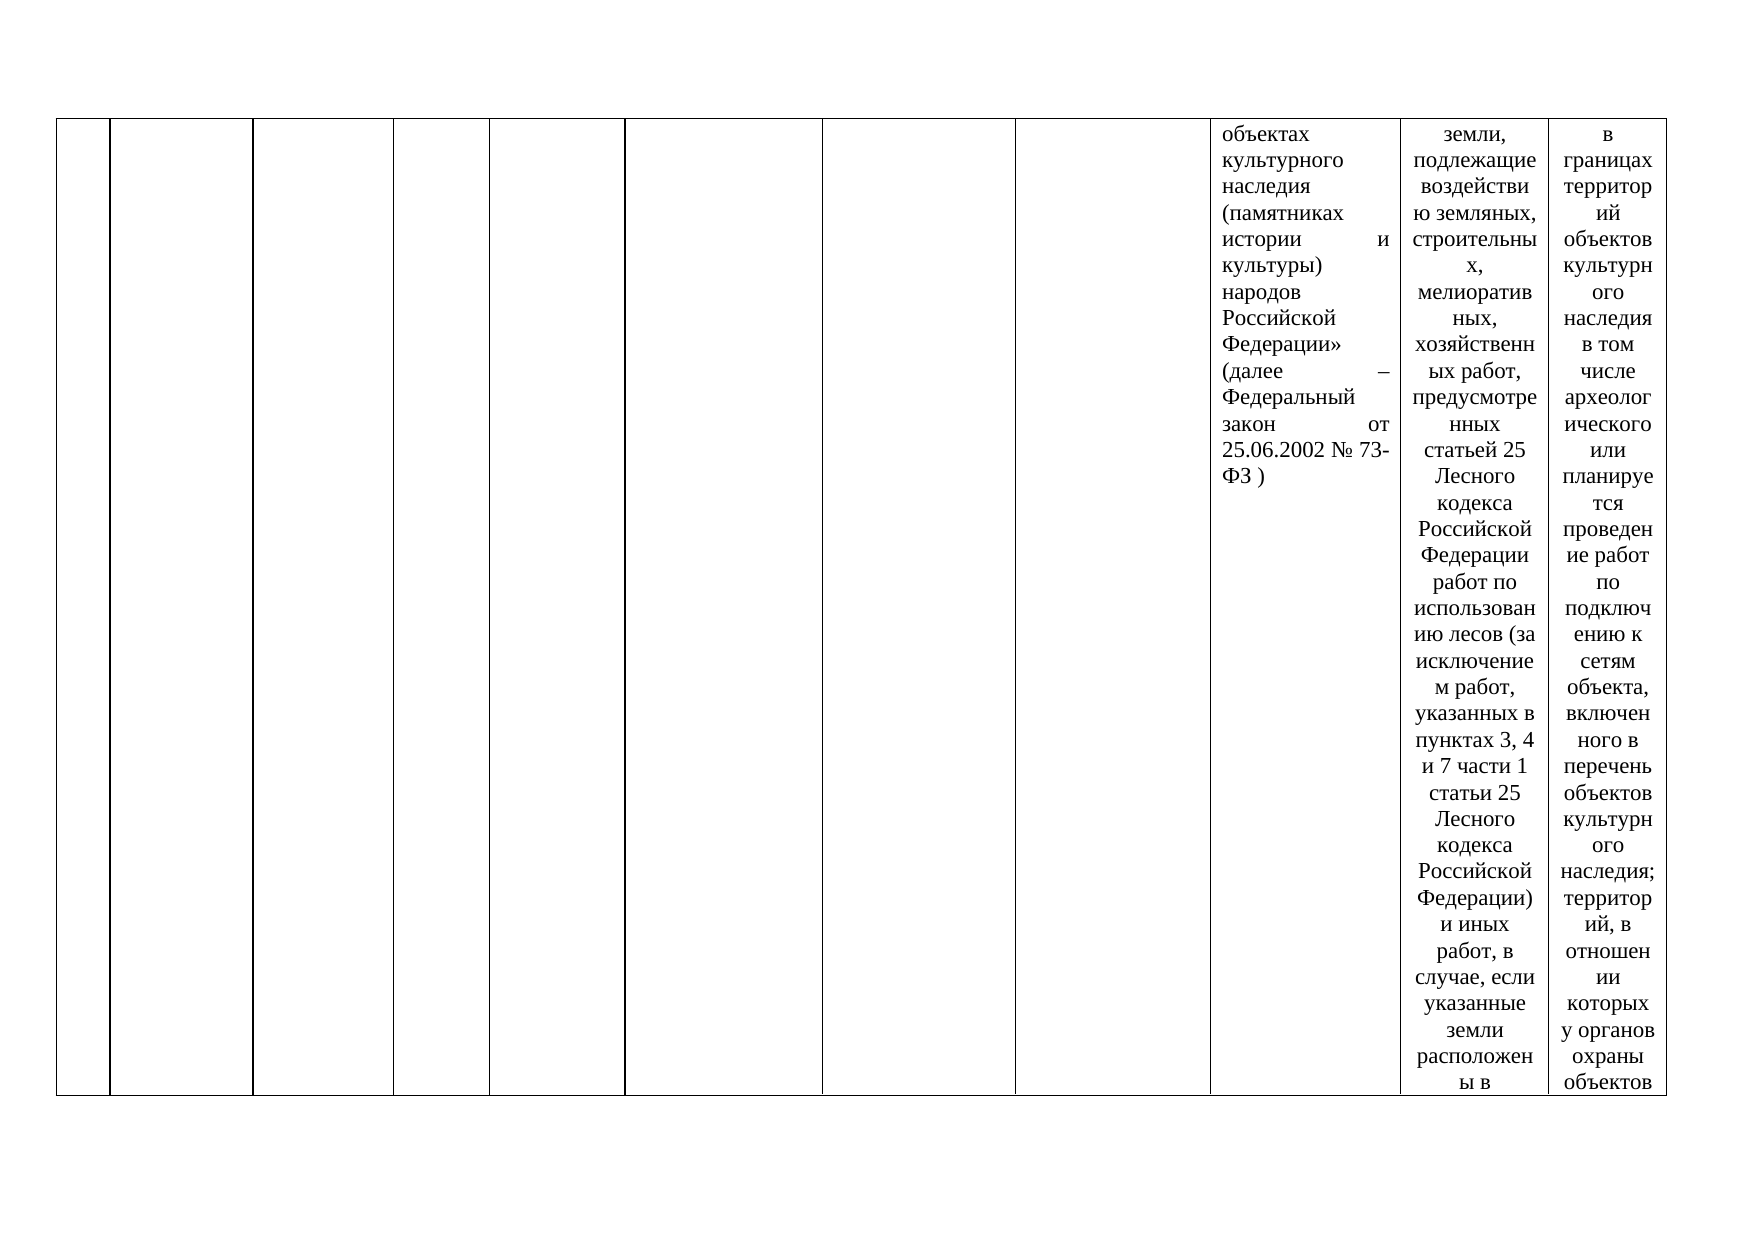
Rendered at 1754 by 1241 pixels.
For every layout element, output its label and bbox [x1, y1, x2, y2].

table_cell [1549, 119, 1666, 1095]
table_cell [1211, 119, 1401, 1095]
table_cell [1401, 119, 1549, 1095]
table_cell [626, 119, 823, 1095]
